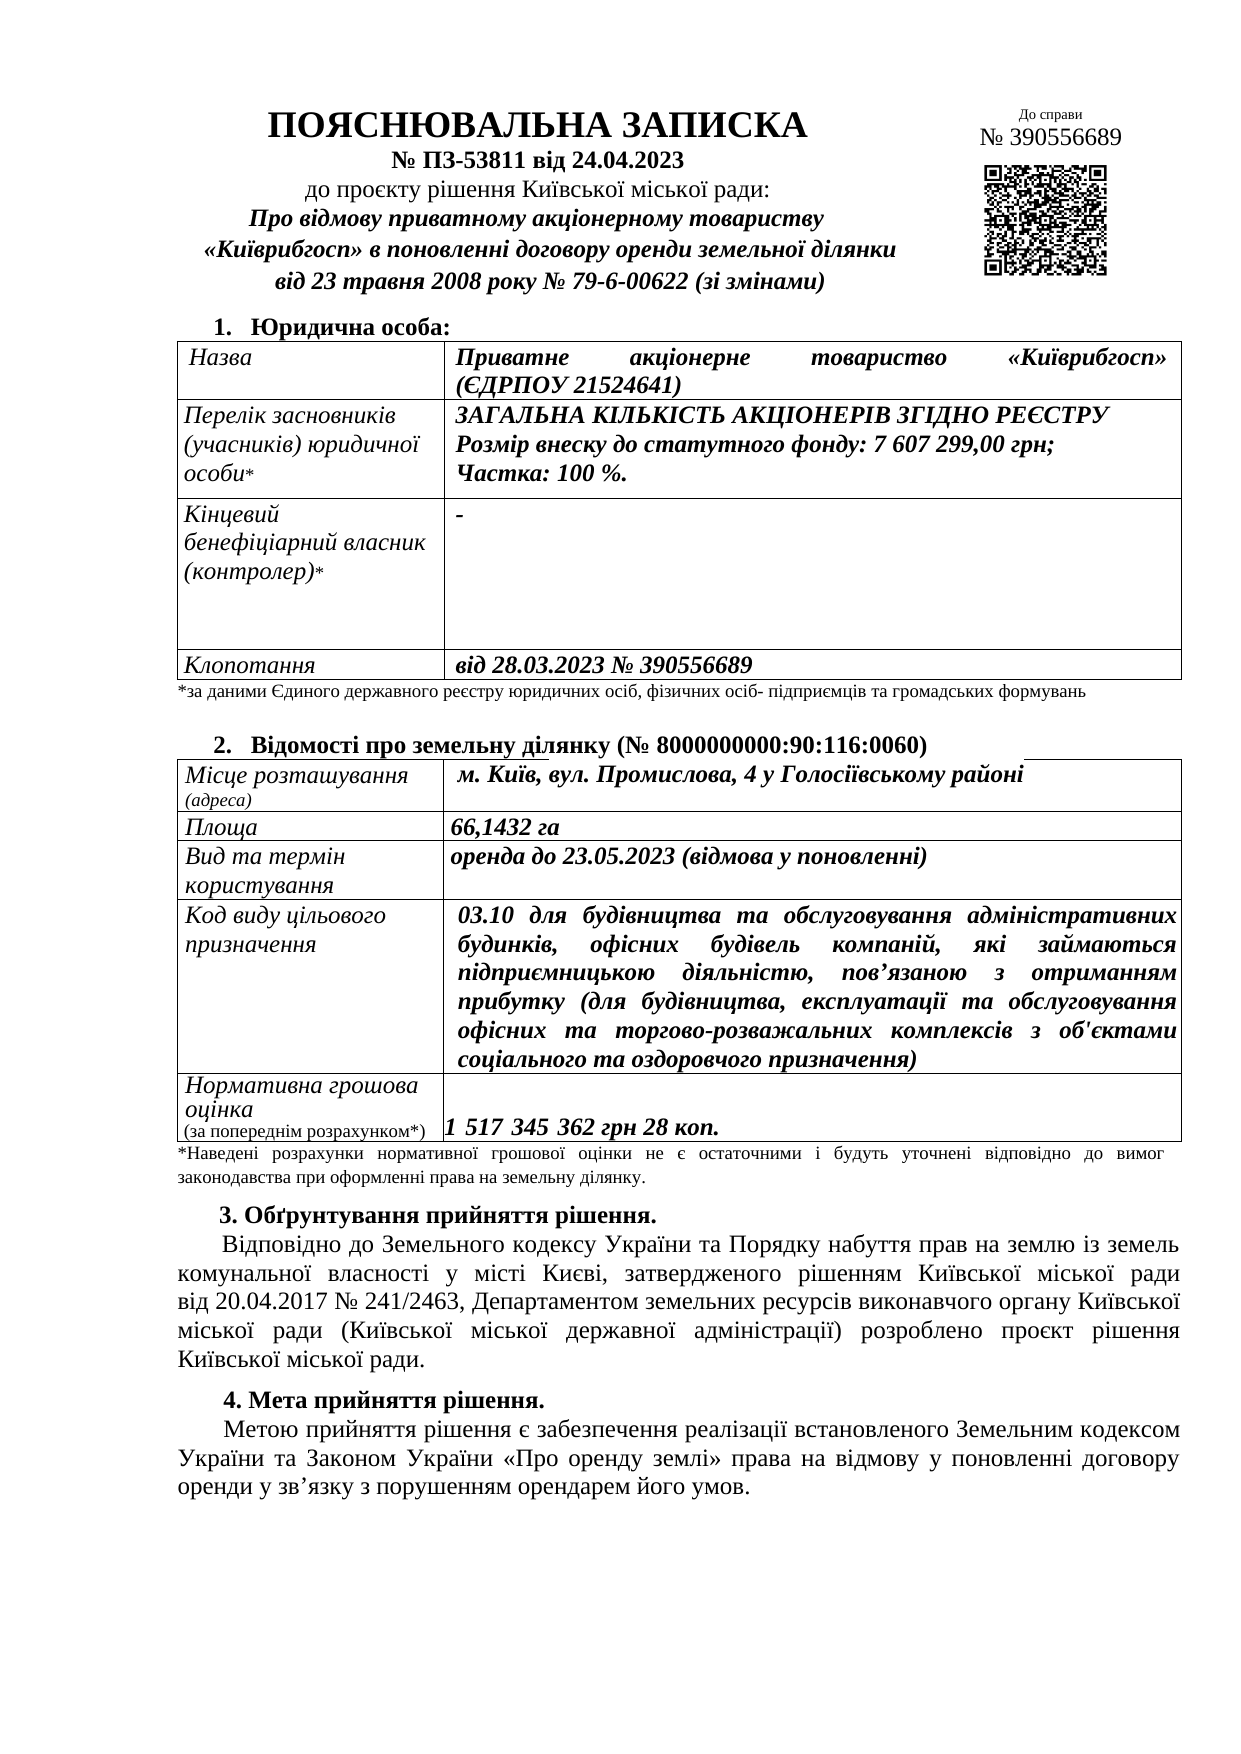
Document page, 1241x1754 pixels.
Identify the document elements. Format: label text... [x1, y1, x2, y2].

list Юридична особа: [213, 312, 1181, 341]
text № ПЗ-53811 від 24.04.2023 [177, 145, 1181, 174]
picture [974, 174, 1116, 284]
table_cell 1 517 345 362 грн 28 коп. [444, 1074, 1181, 1141]
table_cell 66,1432 га [444, 812, 1181, 840]
table_header Назва [178, 342, 444, 399]
text *за даними Єдиного державного реєстру юридичних осіб, фізичних осіб- підприємців та громадських формувань [177, 680, 1181, 701]
text до проєкту рішення Київської міської ради: [177, 174, 1004, 203]
table_header м. Київ, вул. Промислова, 4 у Голосіївському районі [444, 760, 1181, 811]
table_cell Код виду цільового призначення [178, 900, 443, 1072]
table_cell Кінцевий бенефіціарний власник (контролер)* [178, 499, 444, 649]
text ПОЯСНЮВАЛЬНА ЗАПИСКА [177, 102, 1181, 145]
text 3. Обґрунтування прийняття рішення. [177, 1200, 1181, 1229]
text *Наведені розрахунки нормативної грошової оцінки не є остаточними і будуть уточнені відповідно до вимог законодавства при оформленні права на земельну ділянку. [177, 1142, 1166, 1187]
text Метою прийняття рішення є забезпечення реалізації встановленого Земельним кодексом України та Законом України «Про оренду землі» права на відмову у поновленні договору оренди у зв’язку з порушенням орендарем його умов. [177, 1414, 1181, 1500]
table_cell - [445, 499, 1181, 649]
table_cell Клопотання [178, 650, 444, 678]
table_cell Вид та термін користування [178, 841, 443, 899]
list Відомості про земельну ділянку (№ 8000000000:90:116:0060) [213, 730, 1181, 759]
text Про відмову приватному акціонерному товариству «Київрибгосп» в поновленні договору оренди земельної ділянки від 23 травня 2008 року № 79-6-00622 (зі змінами) [177, 203, 925, 295]
table_header Місце розташування (адреса) [178, 760, 443, 811]
table_cell ЗАГАЛЬНА КІЛЬКІСТЬ АКЦІОНЕРІВ ЗГІДНО РЕЄСТРУ Розмір внеску до статутного фонду: 7 607 299,00 грн; Частка: 100 %. [445, 400, 1181, 498]
table_cell 03.10 для будівництва та обслуговування адміністративних будинків, офісних будівель компаній, які займаються підприємницькою діяльністю, пов’язаною з отриманням прибутку (для будівництва, експлуатації та обслуговування офісних та торгово-розважальних комплексів з об'єктами соціального та оздоровчого призначення) [444, 900, 1181, 1072]
table_cell Нормативна грошова оцінка (за попереднім розрахунком*) [178, 1074, 443, 1141]
table_cell Площа [178, 812, 443, 840]
table_header Приватне акціонерне товариство «Київрибгосп» (ЄДРПОУ 21524641) [445, 342, 1181, 399]
table_cell оренда до 23.05.2023 (відмова у поновленні) [444, 841, 1181, 899]
text 4. Мета прийняття рішення. [177, 1385, 1152, 1414]
table_cell Перелік засновників (учасників) юридичної особи* [178, 400, 444, 498]
text Відповідно до Земельного кодексу України та Порядку набуття прав на землю із земель комунальної власності у місті Києві, затвердженого рішенням Київської міської ради від 20.04.2017 № 241/2463, Департаментом земельних ресурсів виконавчого органу Київської міської ради (Київської міської державної адміністрації) розроблено проєкт рішення Київської міської ради. [177, 1229, 1181, 1373]
table_cell від 28.03.2023 № 390556689 [604, 650, 1181, 678]
